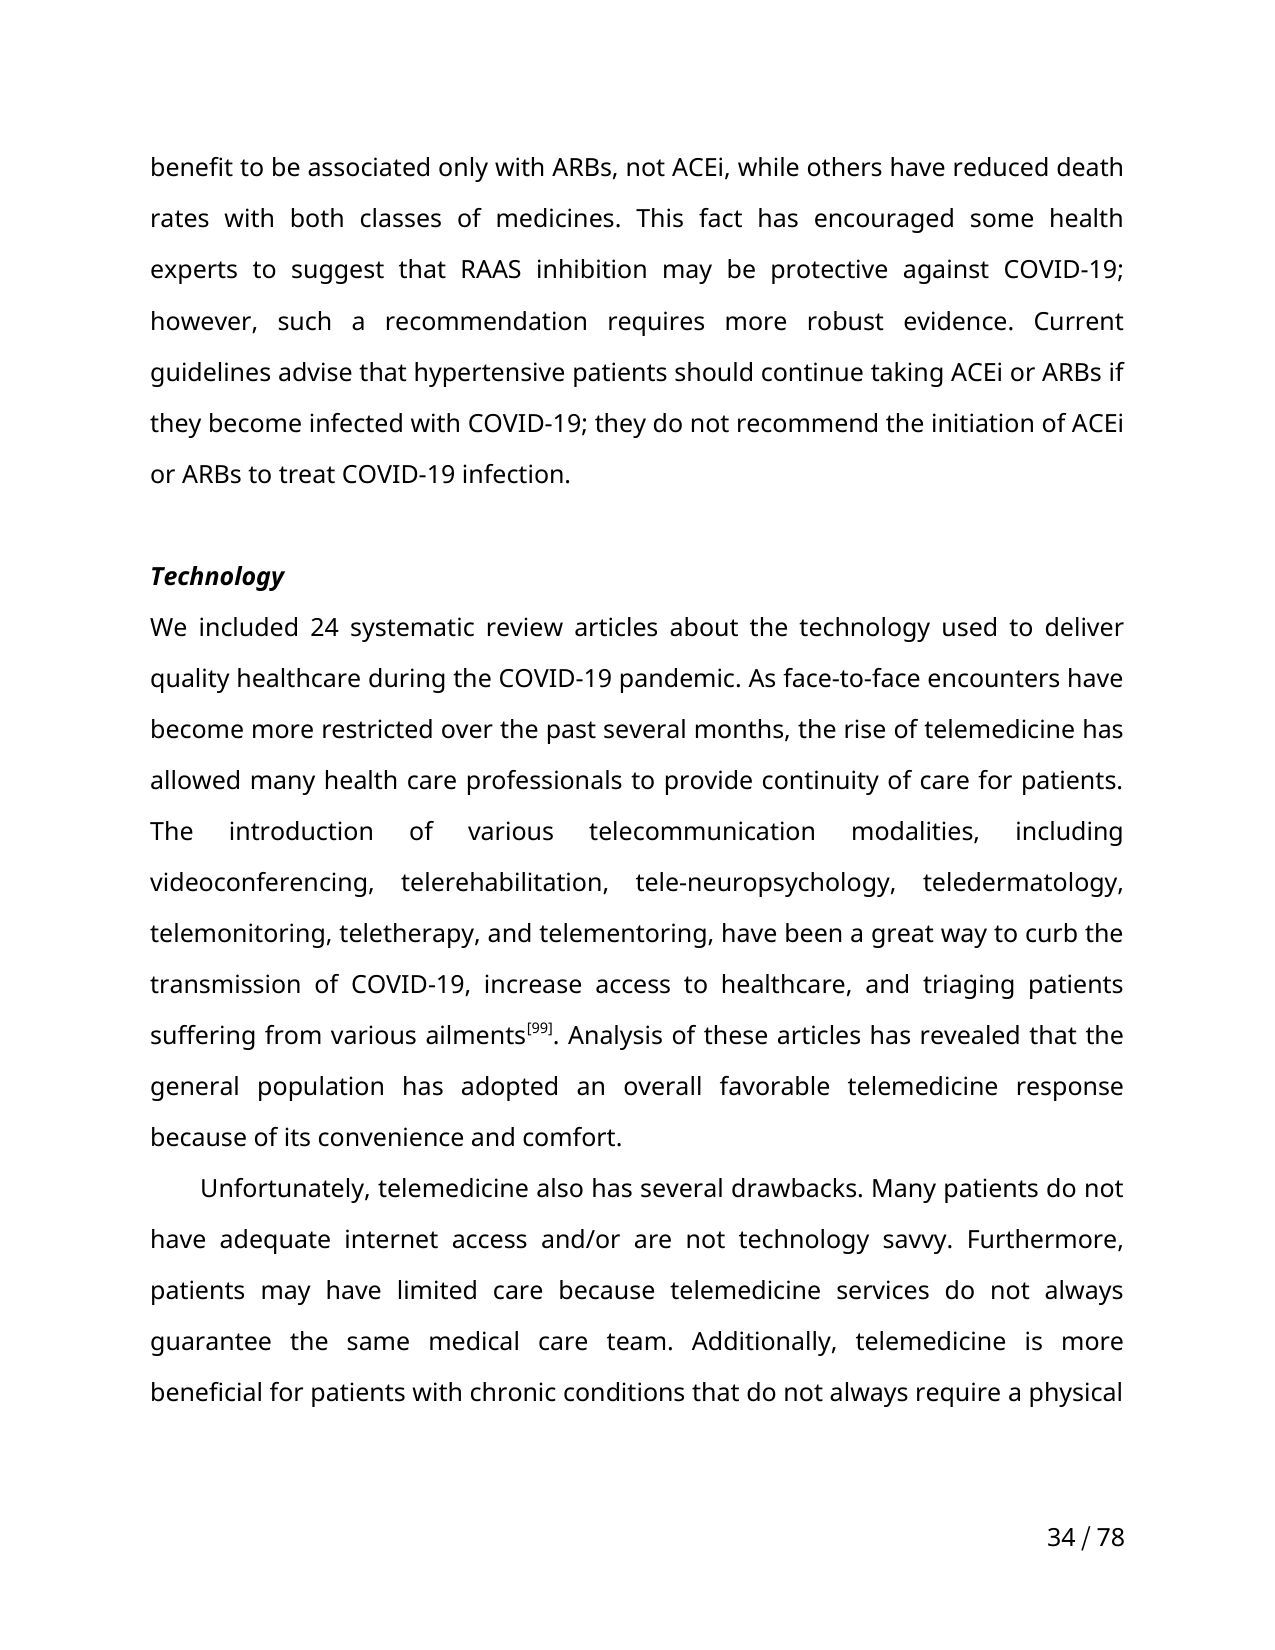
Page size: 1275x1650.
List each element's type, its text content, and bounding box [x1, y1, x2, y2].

text Technology [150, 558, 1125, 592]
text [150, 1171, 1125, 1409]
text We included 24 systematic review articles about the technology used to deliver quality healthcare during the COVID-19 pandemic. As face-to-face encounters have become more restricted over the past several months, the rise of telemedicine has allowed many health care professionals to provide continuity of care for patients. The introduction of various telecommunication modalities, including videoconferencing, telerehabilitation, tele-neuropsychology, teledermatology, telemonitoring, teletherapy, and telementoring, have been a great way to curb the transmission of COVID-19, increase access to healthcare, and triaging patients suffering from various ailments[99]. Analysis of these articles has revealed that the general population has adopted an overall favorable telemedicine response because of its convenience and comfort. [150, 609, 1125, 1154]
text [150, 150, 1125, 490]
